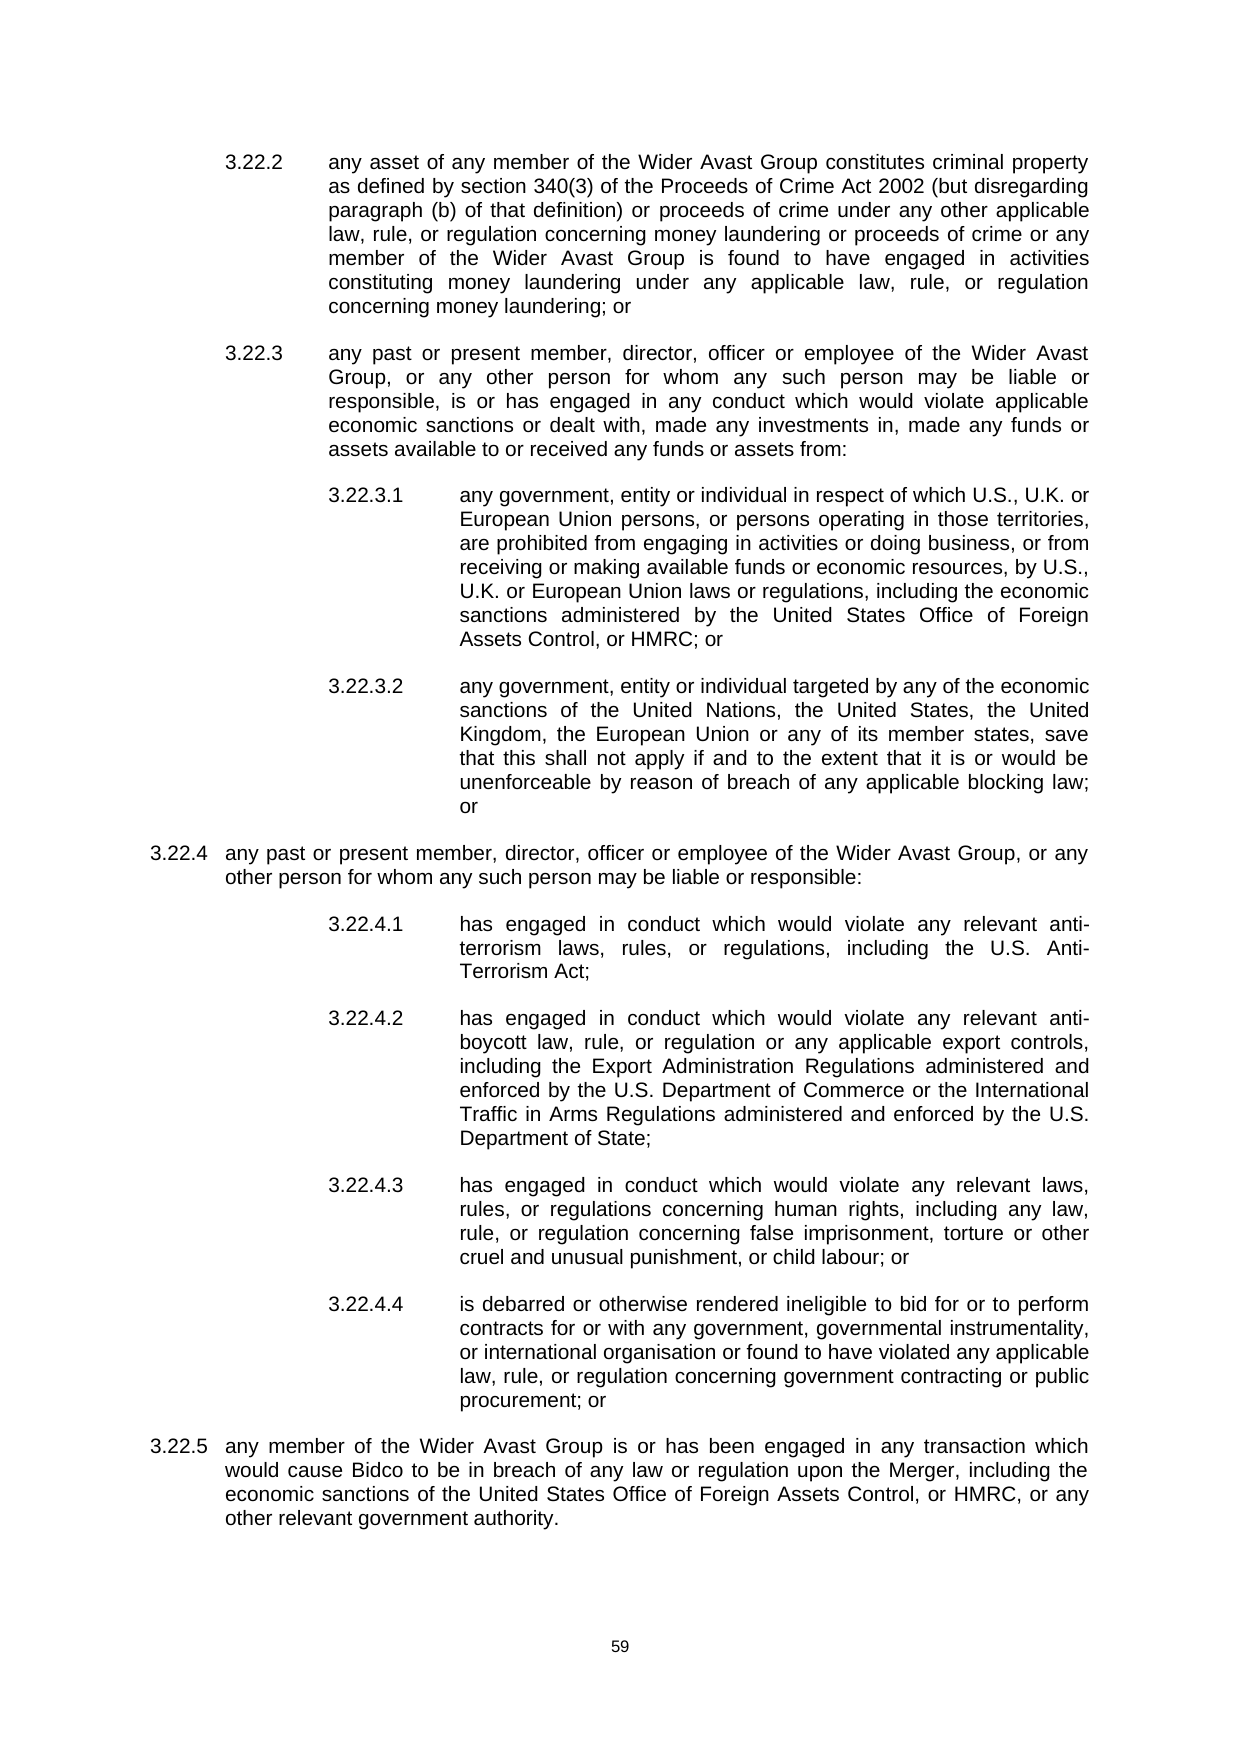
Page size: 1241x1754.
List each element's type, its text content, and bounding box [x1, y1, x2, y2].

list any government, entity or individual in respect of which U.S., U.K. or European Union persons, or persons operating in those territories, are prohibited from engaging in activities or doing business, or from receiving or making available funds or economic resources, by U.S., U.K. or European Union laws or regulations, including the economic sanctions administered by the United States Office of Foreign Assets Control, or HMRC; or [328, 483, 1090, 651]
list is debarred or otherwise rendered ineligible to bid for or to perform contracts for or with any government, governmental instrumentality, or international organisation or found to have violated any applicable law, rule, or regulation concerning government contracting or public procurement; or [328, 1292, 1090, 1411]
list has engaged in conduct which would violate any relevant laws, rules, or regulations concerning human rights, including any law, rule, or regulation concerning false imprisonment, torture or other cruel and unusual punishment, or child labour; or [328, 1173, 1090, 1269]
list any past or present member, director, officer or employee of the Wider Avast Group, or any other person for whom any such person may be liable or responsible, is or has engaged in any conduct which would violate applicable economic sanctions or dealt with, made any investments in, made any funds or assets available to or received any funds or assets from: [225, 341, 1090, 460]
list any asset of any member of the Wider Avast Group constitutes criminal property as defined by section 340(3) of the Proceeds of Crime Act 2002 (but disregarding paragraph (b) of that definition) or proceeds of crime under any other applicable law, rule, or regulation concerning money laundering or proceeds of crime or any member of the Wider Avast Group is found to have engaged in activities constituting money laundering under any applicable law, rule, or regulation concerning money laundering; or [225, 150, 1090, 318]
list any past or present member, director, officer or employee of the Wider Avast Group, or any other person for whom any such person may be liable or responsible: [150, 841, 1090, 888]
list any member of the Wider Avast Group is or has been engaged in any transaction which would cause Bidco to be in breach of any law or regulation upon the Merger, including the economic sanctions of the United States Office of Foreign Assets Control, or HMRC, or any other relevant government authority. [150, 1434, 1090, 1530]
list any government, entity or individual targeted by any of the economic sanctions of the United Nations, the United States, the United Kingdom, the European Union or any of its member states, save that this shall not apply if and to the extent that it is or would be unenforceable by reason of breach of any applicable blocking law; or [328, 674, 1090, 818]
list has engaged in conduct which would violate any relevant anti-boycott law, rule, or regulation or any applicable export controls, including the Export Administration Regulations administered and enforced by the U.S. Department of Commerce or the International Traffic in Arms Regulations administered and enforced by the U.S. Department of State; [328, 1006, 1090, 1150]
list has engaged in conduct which would violate any relevant anti-terrorism laws, rules, or regulations, including the U.S. Anti-Terrorism Act; [328, 911, 1090, 983]
